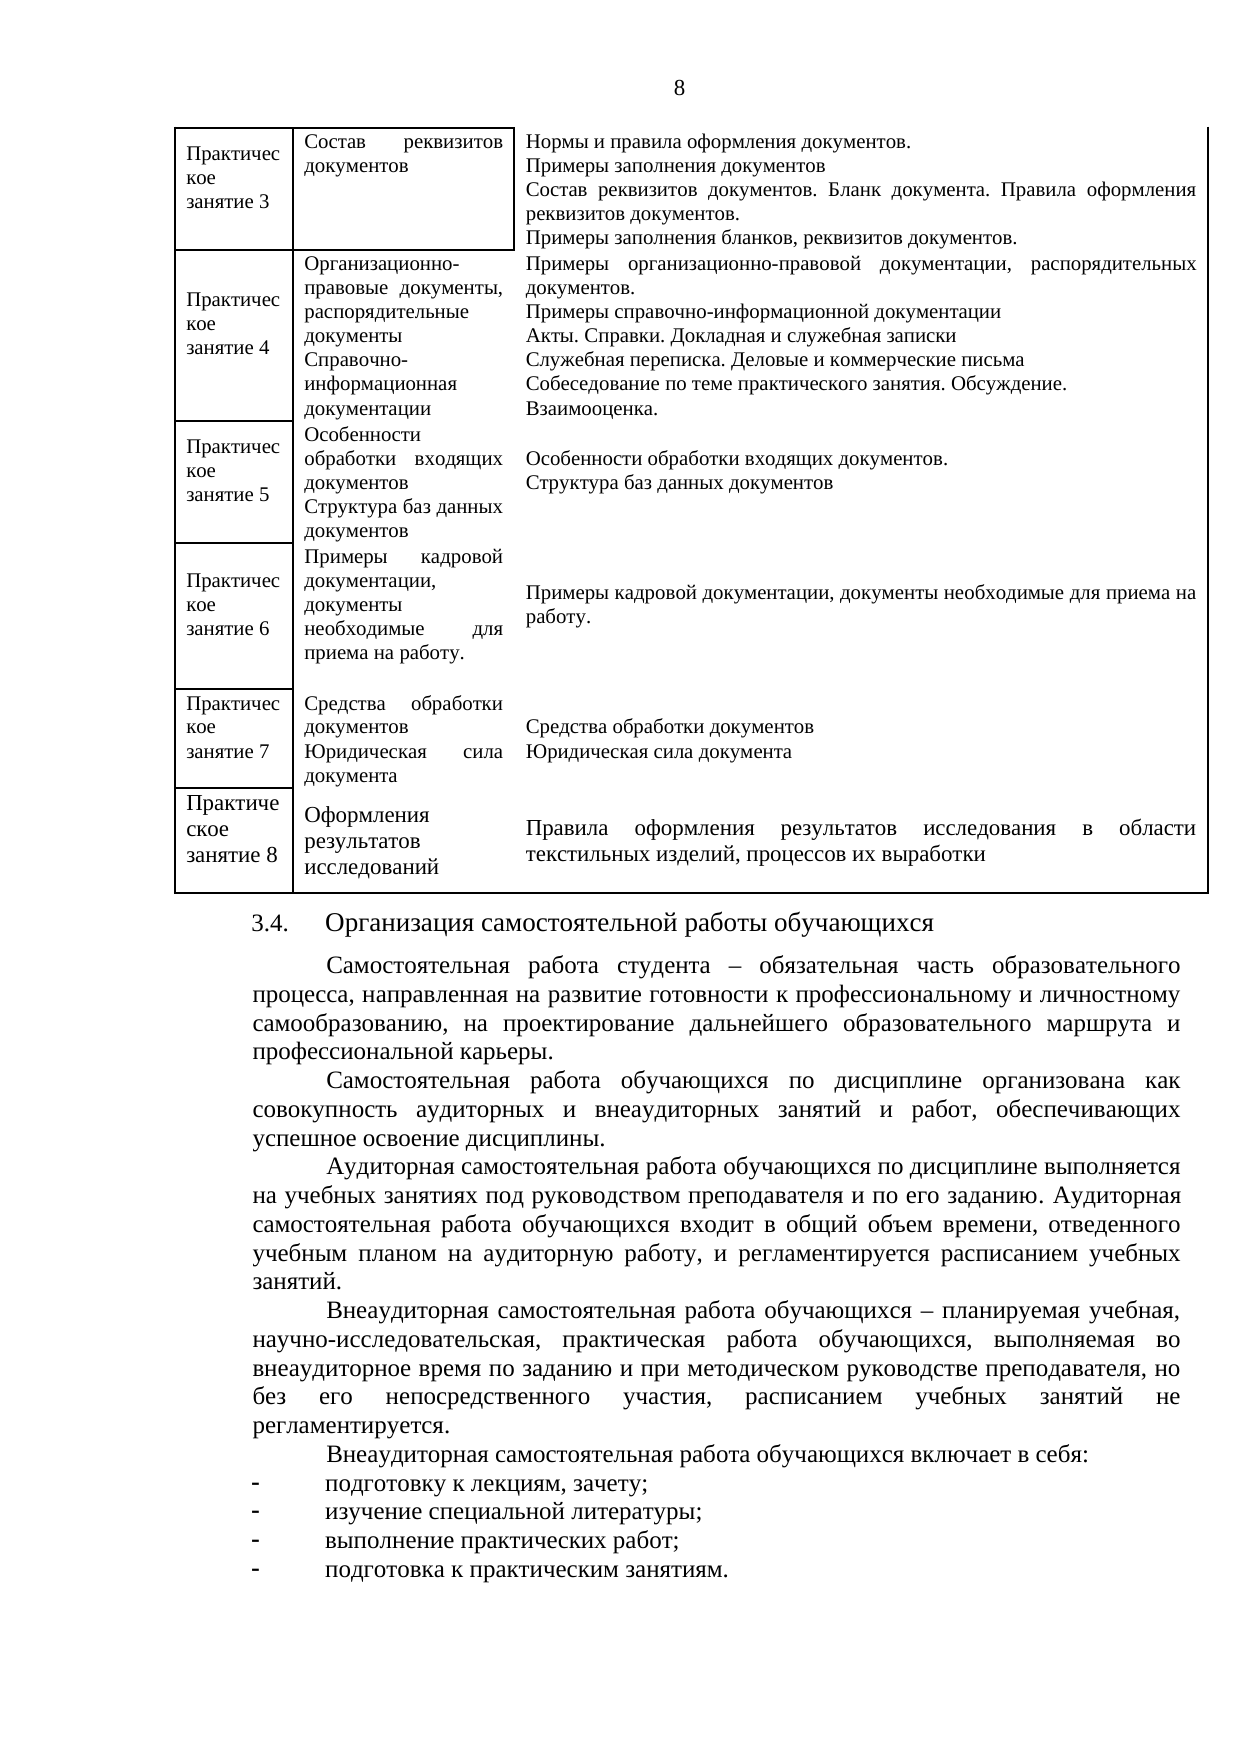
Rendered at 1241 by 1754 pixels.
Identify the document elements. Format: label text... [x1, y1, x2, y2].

table_cell Практическое занятие 8 [176, 789, 292, 892]
table_cell Практическое занятие 3 [176, 129, 292, 249]
table_cell Средства обработки документов Юридическая сила документа [294, 688, 514, 787]
table_cell Особенности обработки входящих документов Структура баз данных документов [294, 420, 514, 542]
table_cell Примеры организационно-правовой документации, распорядительных документов. Примеры справочно-информационной документации Акты. Справки. Докладная и служебная записки Служебная переписка. Деловые и коммерческие письма Собеседование по теме практического занятия. Обсуждение. Взаимооценка. [514, 249, 1207, 419]
table_cell Организационно-правовые документы, распорядительные документы Справочно-информационная документации [294, 251, 514, 419]
table_cell Практическое занятие 7 [176, 690, 292, 787]
text Самостоятельная работа студента – обязательная часть образовательного процесса, направленная на развитие готовности к профессиональному и личностному самообразованию, на проектирование дальнейшего образовательного маршрута и профессиональной карьеры. [252, 950, 1181, 1065]
table_cell Практическое занятие 4 [176, 251, 292, 419]
list изучение специальной литературы; [177, 1496, 1181, 1525]
table_cell Правила оформления результатов исследования в области текстильных изделий, процессов их выработки [514, 787, 1207, 892]
text Внеаудиторная самостоятельная работа обучающихся – планируемая учебная, научно-исследовательская, практическая работа обучающихся, выполняемая во внеаудиторное время по заданию и при методическом руководстве преподавателя, но без его непосредственного участия, расписанием учебных занятий не регламентируется. [252, 1295, 1181, 1439]
list выполнение практических работ; [177, 1525, 1181, 1554]
text Внеаудиторная самостоятельная работа обучающихся включает в себя: [252, 1439, 1181, 1468]
table_cell Примеры кадровой документации, документы необходимые для приема на работу. [294, 542, 514, 688]
table_cell Примеры кадровой документации, документы необходимые для приема на работу. [514, 542, 1207, 688]
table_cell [515, 127, 1207, 249]
list подготовку к лекциям, зачету; [177, 1468, 1181, 1496]
table_cell Состав реквизитов документов [294, 129, 513, 249]
table_cell Особенности обработки входящих документов. Структура баз данных документов [514, 420, 1207, 542]
table_cell Средства обработки документов Юридическая сила документа [514, 688, 1207, 787]
table_cell Оформления результатов исследований [294, 787, 514, 892]
text Аудиторная самостоятельная работа обучающихся по дисциплине выполняется на учебных занятиях под руководством преподавателя и по его заданию. Аудиторная самостоятельная работа обучающихся входит в общий объем времени, отведенного учебным планом на аудиторную работу, и регламентируется расписанием учебных занятий. [252, 1151, 1181, 1295]
subtitle Организация самостоятельной работы обучающихся [251, 906, 1181, 938]
list подготовка к практическим занятиям. [177, 1554, 1181, 1583]
text Самостоятельная работа обучающихся по дисциплине организована как совокупность аудиторных и внеаудиторных занятий и работ, обеспечивающих успешное освоение дисциплины. [252, 1065, 1181, 1151]
table_cell Практическое занятие 6 [176, 544, 292, 688]
table_cell Практическое занятие 5 [176, 422, 292, 542]
